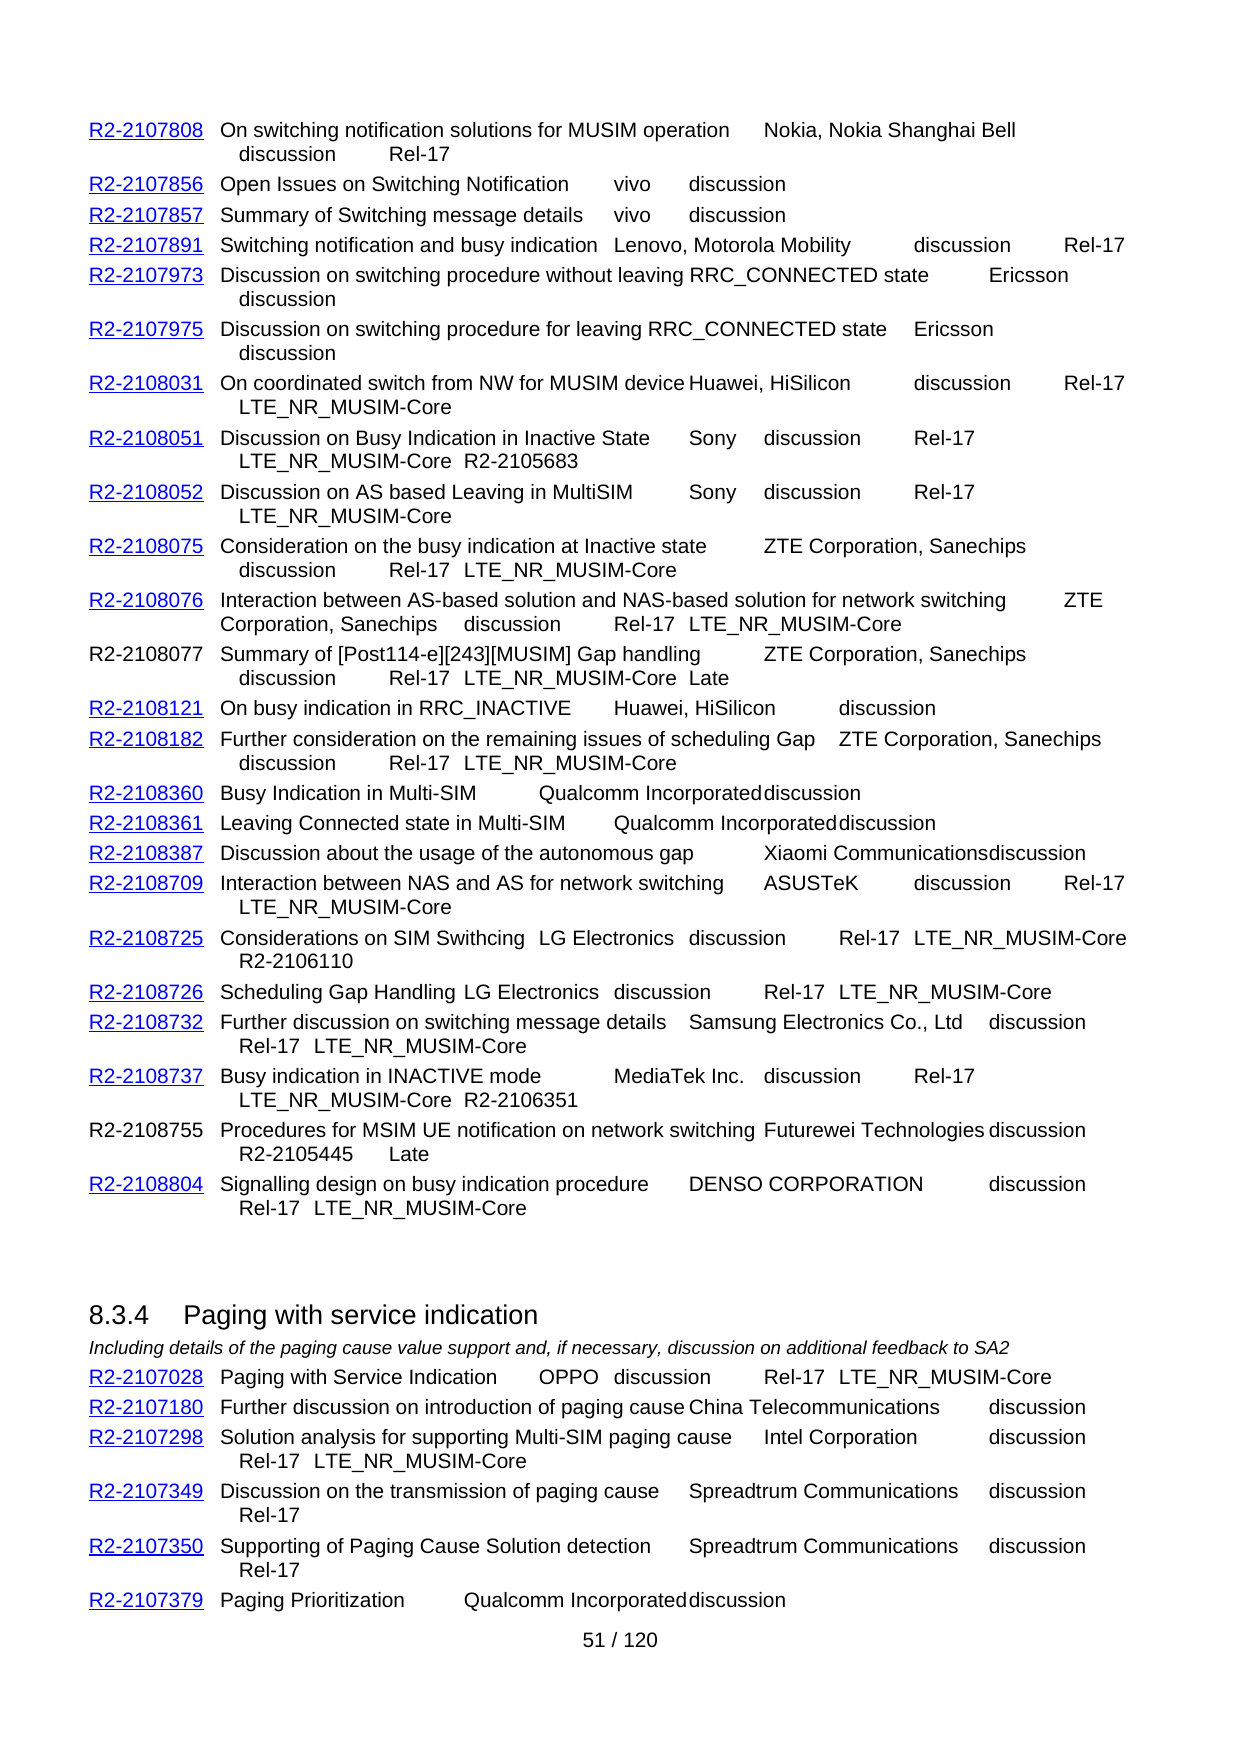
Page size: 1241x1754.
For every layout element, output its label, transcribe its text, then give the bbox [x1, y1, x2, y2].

title R2-2108755 Procedures for MSIM UE notification on network switching Futurewei Technologies discussion R2-2105445 Late [89, 1118, 1152, 1166]
subtitle 8.3.4 Paging with service indication [89, 1299, 1152, 1331]
title R2-2108052 Discussion on AS based Leaving in MultiSIM Sony discussion Rel-17 LTE_NR_MUSIM-Core [89, 479, 1152, 527]
title R2-2107350 Supporting of Paging Cause Solution detection Spreadtrum Communications discussion Rel-17 [89, 1533, 1152, 1581]
title R2-2108076 Interaction between AS-based solution and NAS-based solution for network switching ZTE Corporation, Sanechips discussion Rel-17 LTE_NR_MUSIM-Core [89, 588, 1152, 636]
title R2-2107973 Discussion on switching procedure without leaving RRC_CONNECTED state Ericsson discussion [89, 263, 1152, 311]
title R2-2108360 Busy Indication in Multi-SIM Qualcomm Incorporated discussion [89, 781, 1152, 804]
title R2-2107856 Open Issues on Switching Notification vivo discussion [89, 172, 1152, 196]
title R2-2108077 Summary of [Post114-e][243][MUSIM] Gap handling ZTE Corporation, Sanechips discussion Rel-17 LTE_NR_MUSIM-Core Late [89, 642, 1152, 690]
title R2-2108121 On busy indication in RRC_INACTIVE Huawei, HiSilicon discussion [89, 696, 1152, 720]
title R2-2107857 Summary of Switching message details vivo discussion [89, 202, 1152, 226]
title R2-2107180 Further discussion on introduction of paging cause China Telecommunications discussion [89, 1395, 1152, 1419]
title R2-2108361 Leaving Connected state in Multi-SIM Qualcomm Incorporated discussion [89, 811, 1152, 835]
title R2-2108725 Considerations on SIM Swithcing LG Electronics discussion Rel-17 LTE_NR_MUSIM-Core R2-2106110 [89, 925, 1152, 973]
title R2-2107298 Solution analysis for supporting Multi-SIM paging cause Intel Corporation discussion Rel-17 LTE_NR_MUSIM-Core [89, 1425, 1152, 1473]
title R2-2108182 Further consideration on the remaining issues of scheduling Gap ZTE Corporation, Sanechips discussion Rel-17 LTE_NR_MUSIM-Core [89, 726, 1152, 774]
title R2-2108726 Scheduling Gap Handling LG Electronics discussion Rel-17 LTE_NR_MUSIM-Core [89, 979, 1152, 1003]
title R2-2108075 Consideration on the busy indication at Inactive state ZTE Corporation, Sanechips discussion Rel-17 LTE_NR_MUSIM-Core [89, 534, 1152, 582]
title R2-2108051 Discussion on Busy Indication in Inactive State Sony discussion Rel-17 LTE_NR_MUSIM-Core R2-2105683 [89, 425, 1152, 473]
title R2-2107808 On switching notification solutions for MUSIM operation Nokia, Nokia Shanghai Bell discussion Rel-17 [89, 118, 1152, 166]
title R2-2107379 Paging Prioritization Qualcomm Incorporated discussion [89, 1588, 1152, 1612]
title R2-2108709 Interaction between NAS and AS for network switching ASUSTeK discussion Rel-17 LTE_NR_MUSIM-Core [89, 871, 1152, 919]
title R2-2108031 On coordinated switch from NW for MUSIM device Huawei, HiSilicon discussion Rel-17 LTE_NR_MUSIM-Core [89, 371, 1152, 419]
title R2-2107891 Switching notification and busy indication Lenovo, Motorola Mobility discussion Rel-17 [89, 233, 1152, 257]
title R2-2107349 Discussion on the transmission of paging cause Spreadtrum Communications discussion Rel-17 [89, 1479, 1152, 1527]
title R2-2107028 Paging with Service Indication OPPO discussion Rel-17 LTE_NR_MUSIM-Core [89, 1365, 1152, 1389]
title R2-2107975 Discussion on switching procedure for leaving RRC_CONNECTED state Ericsson discussion [89, 317, 1152, 365]
title R2-2108387 Discussion about the usage of the autonomous gap Xiaomi Communications discussion [89, 841, 1152, 865]
text Including details of the paging cause value support and, if necessary, discussion on additional feedback to SA2 [89, 1337, 1152, 1358]
title R2-2108737 Busy indication in INACTIVE mode MediaTek Inc. discussion Rel-17 LTE_NR_MUSIM-Core R2-2106351 [89, 1064, 1152, 1112]
title R2-2108804 Signalling design on busy indication procedure DENSO CORPORATION discussion Rel-17 LTE_NR_MUSIM-Core [89, 1172, 1152, 1220]
title R2-2108732 Further discussion on switching message details Samsung Electronics Co., Ltd discussion Rel-17 LTE_NR_MUSIM-Core [89, 1010, 1152, 1058]
